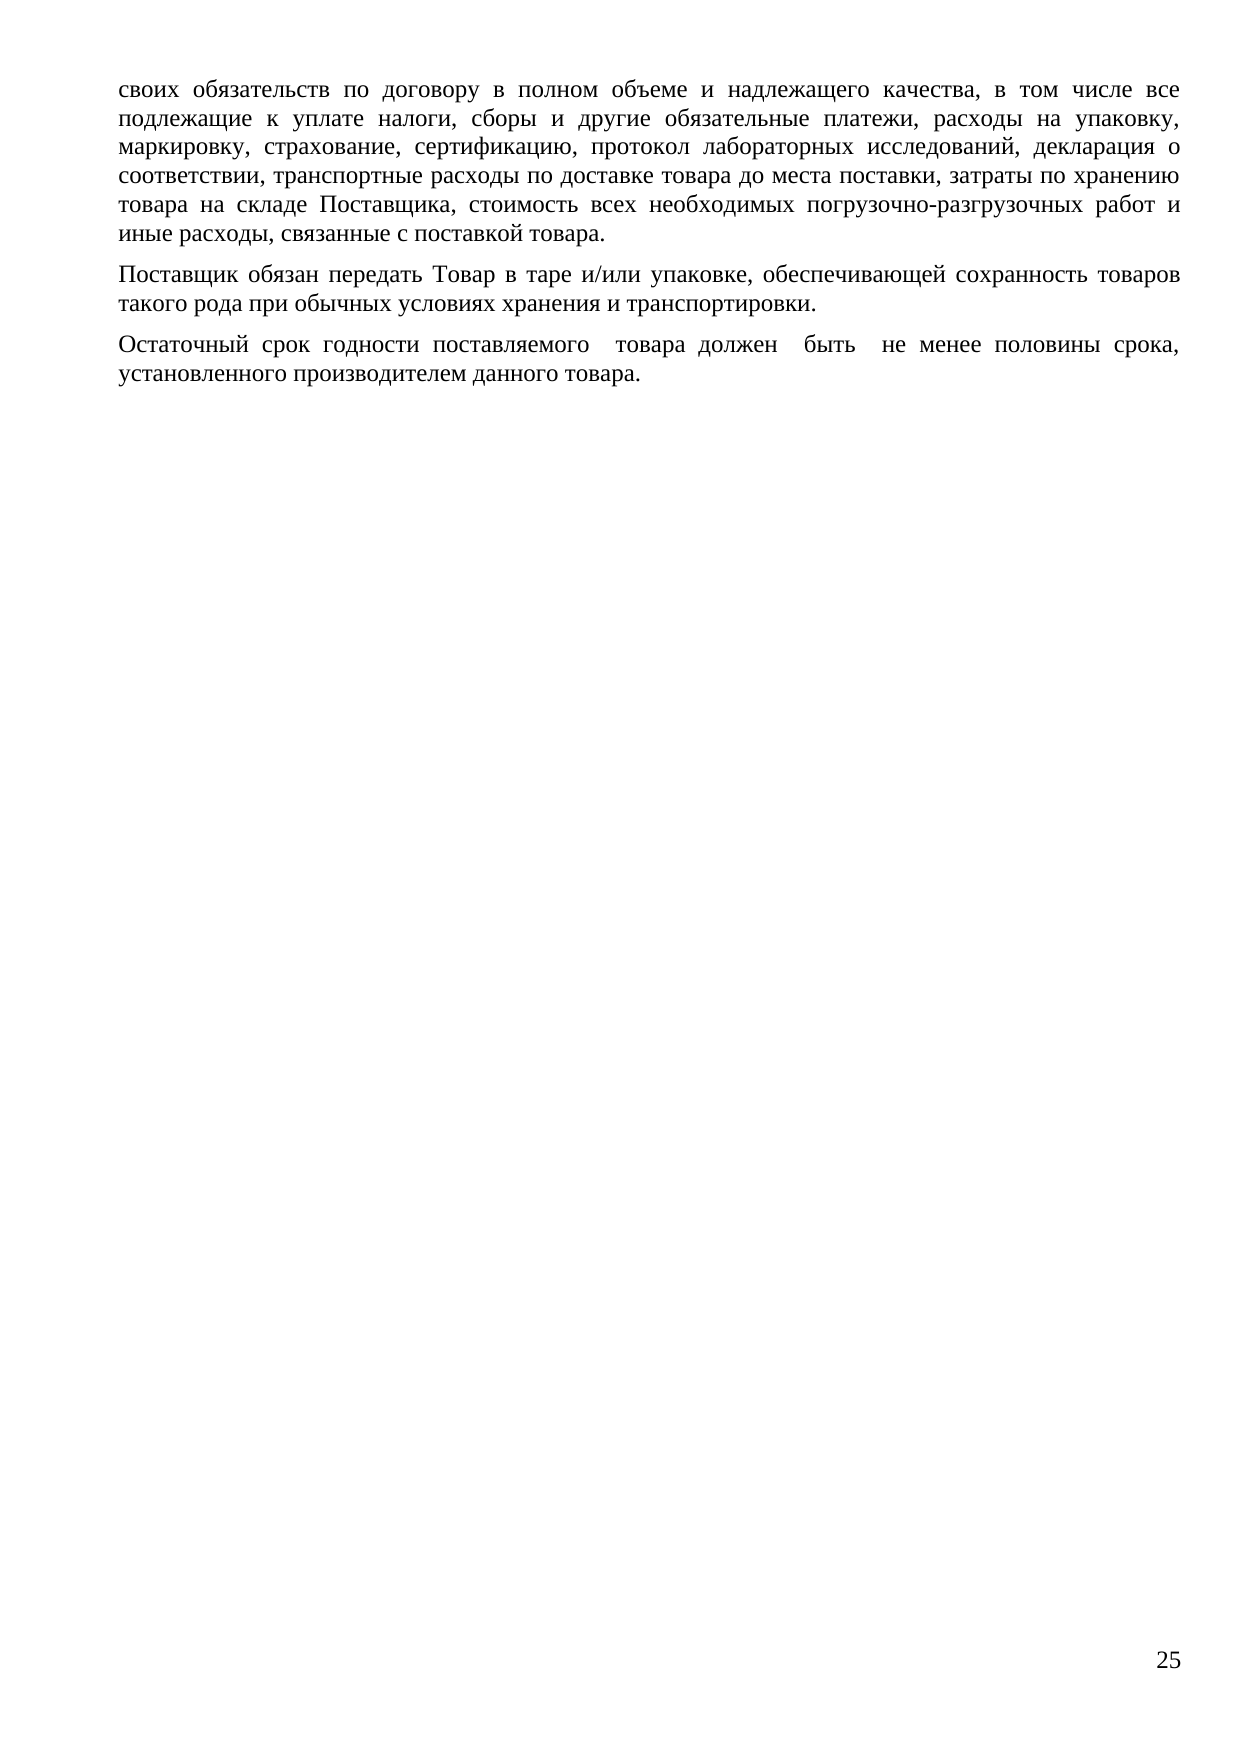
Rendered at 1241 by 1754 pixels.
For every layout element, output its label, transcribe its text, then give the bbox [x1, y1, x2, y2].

text Остаточный срок годности поставляемого товара должен быть не менее половины срока, установленного производителем данного товара. [118, 329, 1181, 386]
text Поставщик обязан передать Товар в таре и/или упаковке, обеспечивающей сохранность товаров такого рода при обычных условиях хранения и транспортировки. [118, 259, 1181, 316]
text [118, 74, 1181, 246]
